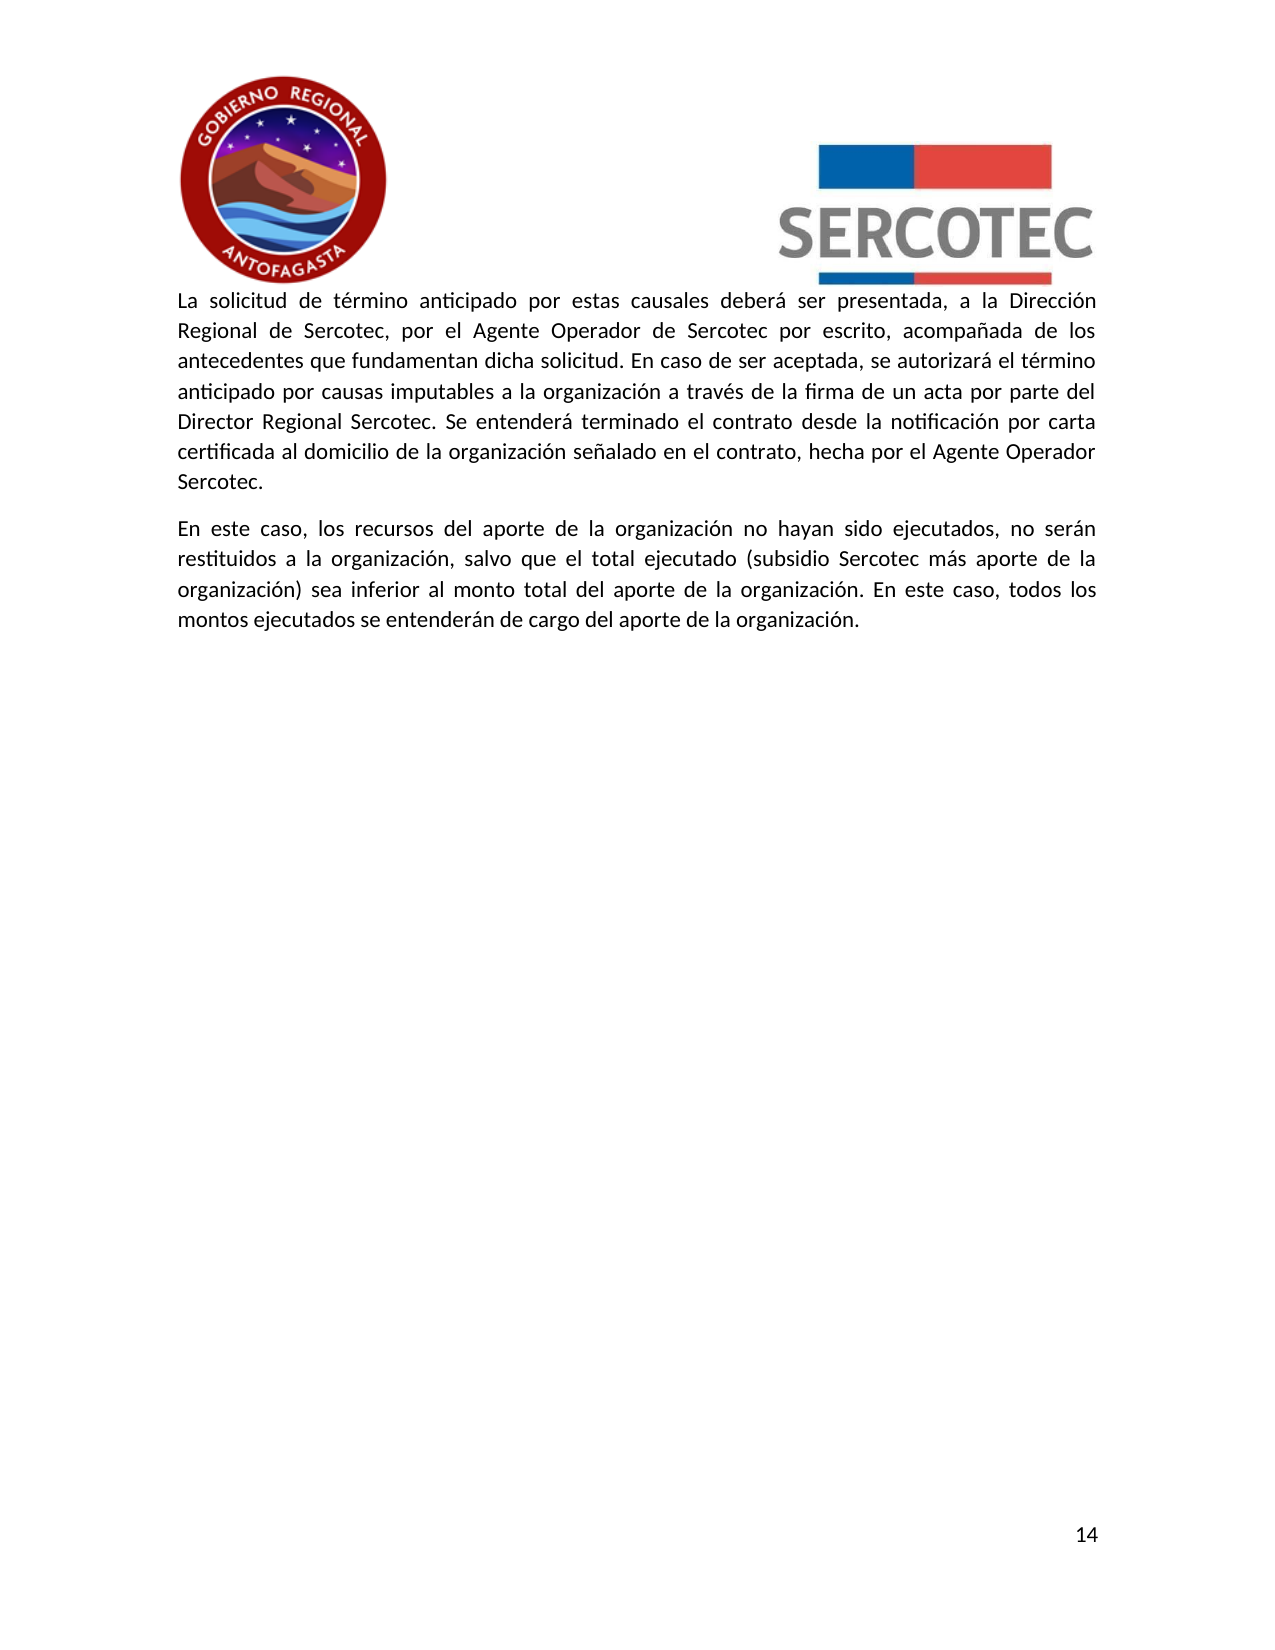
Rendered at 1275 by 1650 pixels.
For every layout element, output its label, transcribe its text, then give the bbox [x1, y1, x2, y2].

picture [177, 73, 390, 287]
picture [777, 141, 1097, 287]
text En este caso, los recursos del aporte de la organización no hayan sido ejecutados, no serán restituidos a la organización, salvo que el total ejecutado (subsidio Sercotec más aporte de la organización) sea inferior al monto total del aporte de la organización. En este caso, todos los montos ejecutados se entenderán de cargo del aporte de la organización. [177, 514, 1098, 633]
text La solicitud de término anticipado por estas causales deberá ser presentada, a la Dirección Regional de Sercotec, por el Agente Operador de Sercotec por escrito, acompañada de los antecedentes que fundamentan dicha solicitud. En caso de ser aceptada, se autorizará el término anticipado por causas imputables a la organización a través de la firma de un acta por parte del Director Regional Sercotec. Se entenderá terminado el contrato desde la notificación por carta certificada al domicilio de la organización señalado en el contrato, hecha por el Agente Operador Sercotec. [177, 286, 1098, 496]
